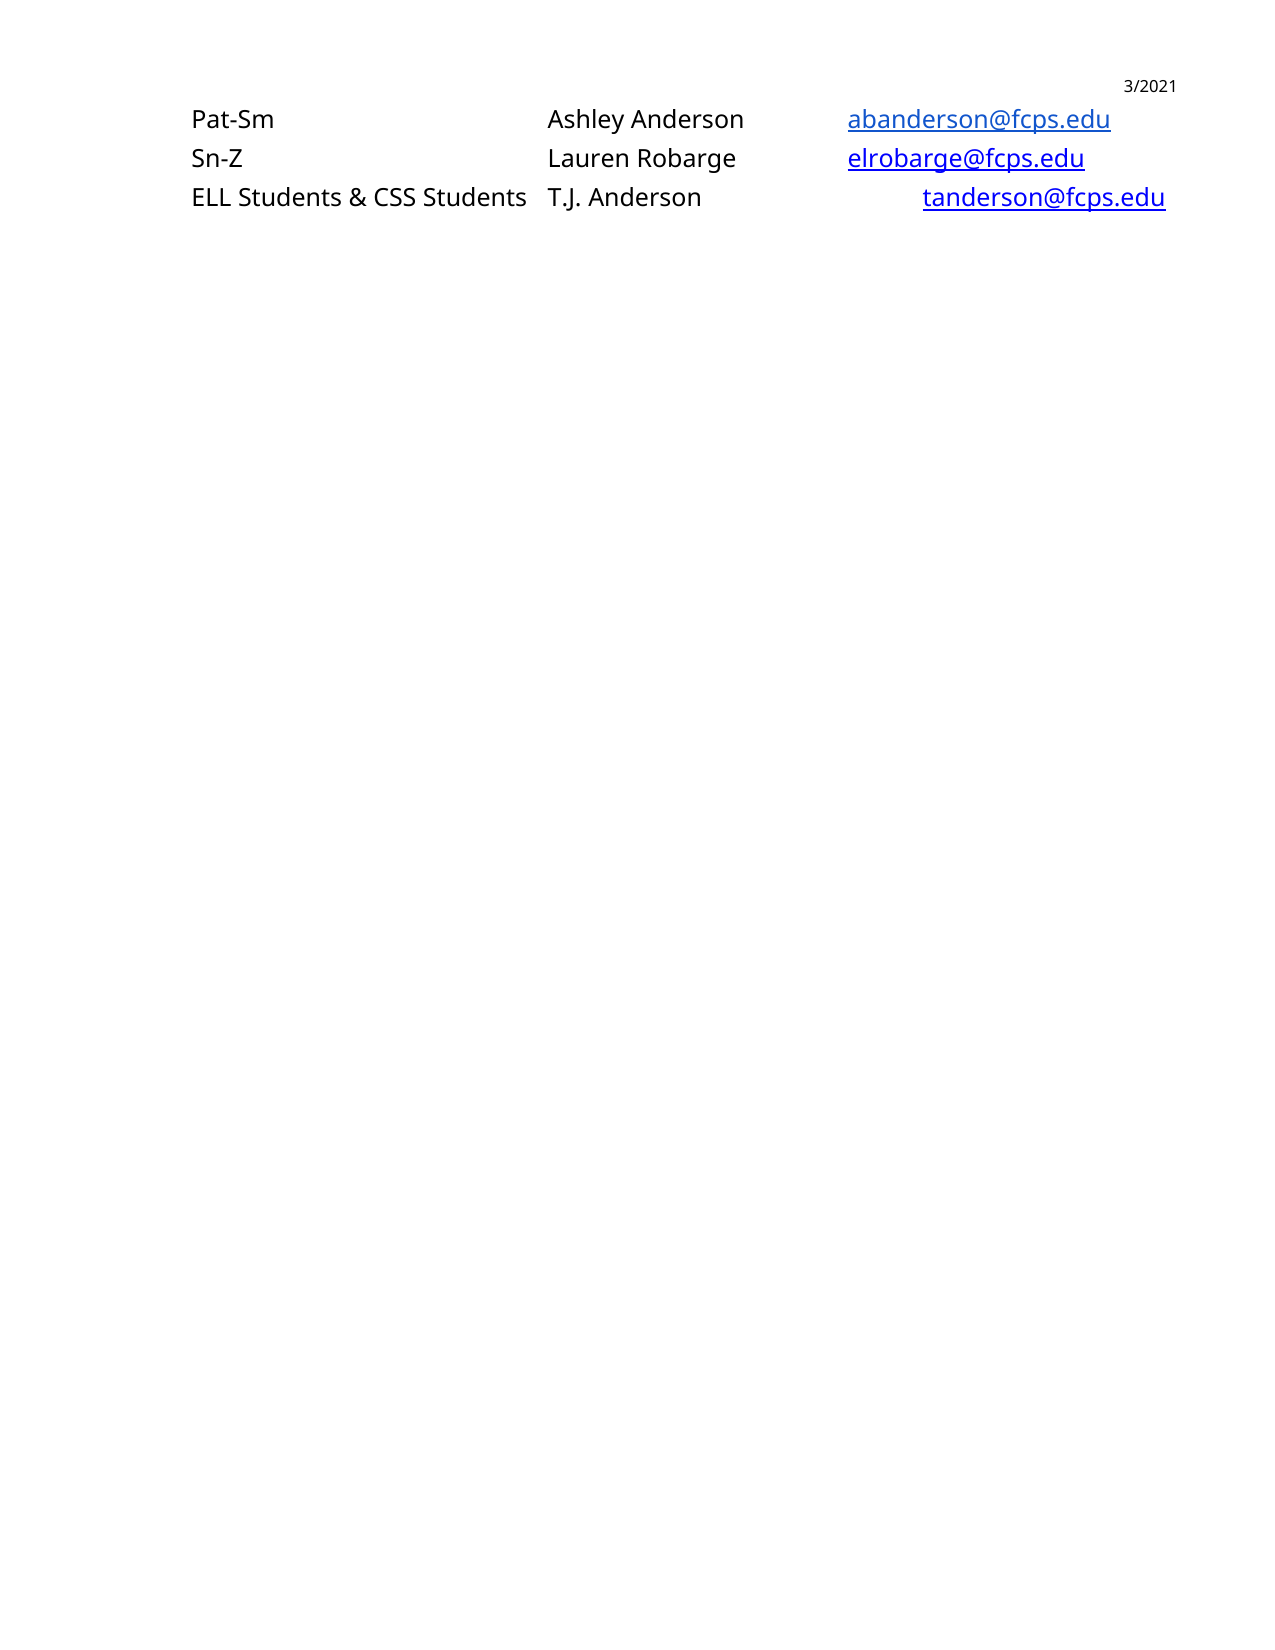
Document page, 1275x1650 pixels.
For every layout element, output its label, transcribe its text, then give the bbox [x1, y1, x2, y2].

text Sn-Z Lauren Robarge elrobarge@fcps.edu [191, 141, 1177, 175]
text ELL Students & CSS Students T.J. Anderson tanderson@fcps.edu [182, 180, 1177, 214]
text Pat-Sm Ashley Anderson abanderson@fcps.edu [191, 102, 1212, 136]
